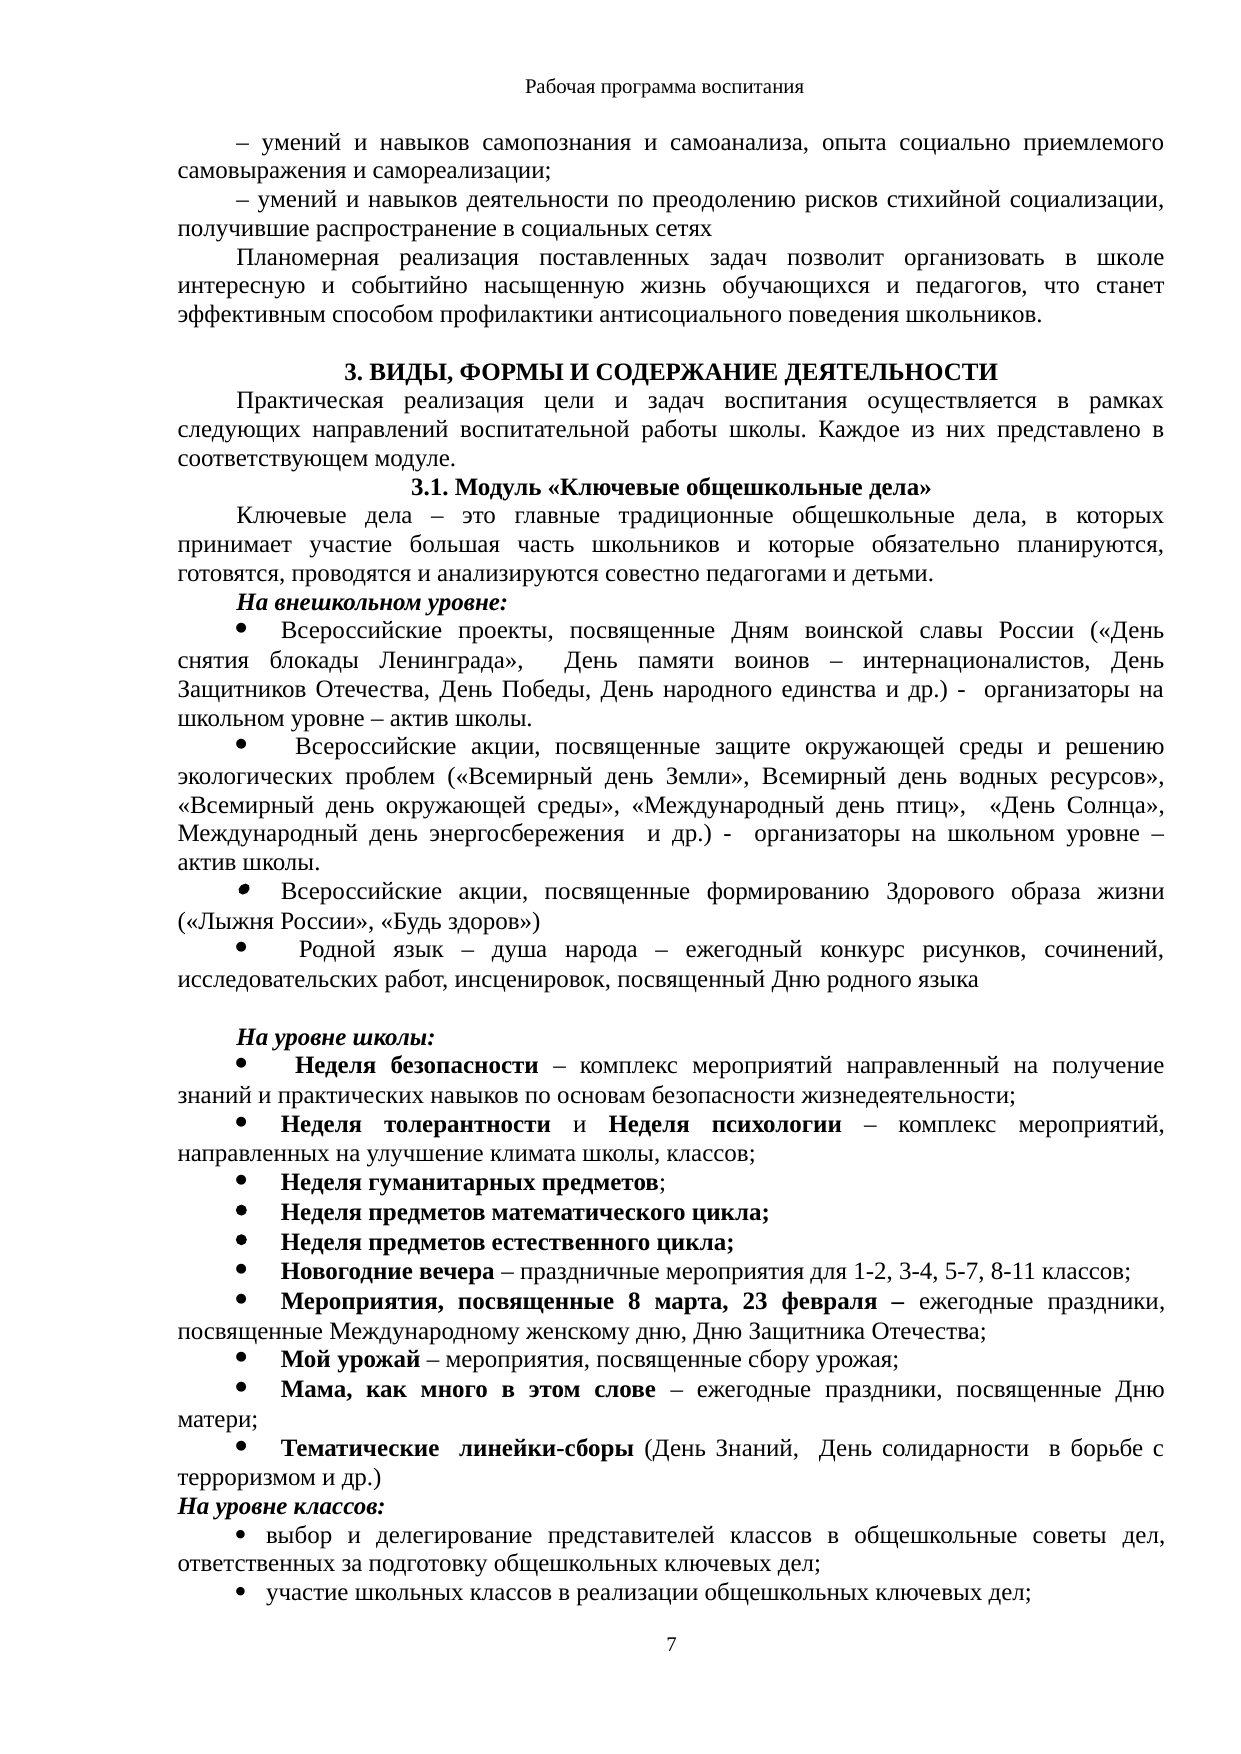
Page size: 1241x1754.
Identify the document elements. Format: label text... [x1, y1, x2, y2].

text На внешкольном уровне: [177, 587, 1165, 615]
list Мероприятия, посвященные 8 марта, 23 февраля – ежегодные праздники, посвященные Международному женскому дню, Дню Защитника Отечества; [177, 1286, 1165, 1344]
text – умений и навыков деятельности по преодолению рисков стихийной социализации, получившие распространение в социальных сетях [177, 184, 1165, 242]
text 3.1. Модуль «Ключевые общешкольные дела» [177, 472, 1165, 500]
text На уровне классов: [177, 1491, 1165, 1520]
list Неделя предметов математического цикла; [177, 1197, 1165, 1227]
list Тематические линейки-сборы (День Знаний, День солидарности в борьбе с терроризмом и др.) [177, 1433, 1165, 1491]
list Неделя безопасности – комплекс мероприятий направленный на получение знаний и практических навыков по основам безопасности жизнедеятельности; [177, 1050, 1165, 1109]
list Неделя гуманитарных предметов; [177, 1167, 1165, 1197]
text На уровне школы: [236, 1022, 1165, 1050]
list Неделя предметов естественного цикла; [177, 1227, 1165, 1256]
list Всероссийские акции, посвященные защите окружающей среды и решению экологических проблем («Всемирный день Земли», Всемирный день водных ресурсов», «Всемирный день окружающей среды», «Международный день птиц», «День Солнца», Международный день энергосбережения и др.) - организаторы на школьном уровне – актив школы. [177, 731, 1165, 876]
text – умений и навыков самопознания и самоанализа, опыта социально приемлемого самовыражения и самореализации; [177, 127, 1165, 184]
list Новогодние вечера – праздничные мероприятия для 1-2, 3-4, 5-7, 8-11 классов; [177, 1256, 1165, 1286]
list Родной язык – душа народа – ежегодный конкурс рисунков, сочинений, исследовательских работ, инсценировок, посвященный Дню родного языка [177, 934, 1165, 993]
list Всероссийские акции, посвященные формированию Здорового образа жизни («Лыжня России», «Будь здоров») [177, 876, 1165, 934]
list Мой урожай – мероприятия, посвященные сбору урожая; [177, 1344, 1165, 1374]
list участие школьных классов в реализации общешкольных ключевых дел; [177, 1577, 1165, 1606]
text Практическая реализация цели и задач воспитания осуществляется в рамках следующих направлений воспитательной работы школы. Каждое из них представлено в соответствующем модуле. [177, 385, 1165, 472]
text Планомерная реализация поставленных задач позволит организовать в школе интересную и событийно насыщенную жизнь обучающихся и педагогов, что станет эффективным способом профилактики антисоциального поведения школьников. [177, 242, 1165, 328]
list выбор и делегирование представителей классов в общешкольные советы дел, ответственных за подготовку общешкольных ключевых дел; [177, 1520, 1165, 1577]
list Всероссийские проекты, посвященные Дням воинской славы России («День снятия блокады Ленинграда», День памяти воинов – интернационалистов, День Защитников Отечества, День Победы, День народного единства и др.) - организаторы на школьном уровне – актив школы. [177, 615, 1165, 731]
text 3. ВИДЫ, ФОРМЫ И СОДЕРЖАНИЕ ДЕЯТЕЛЬНОСТИ [177, 357, 1165, 385]
list Мама, как много в этом слове – ежегодные праздники, посвященные Дню матери; [177, 1374, 1165, 1433]
list Неделя толерантности и Неделя психологии – комплекс мероприятий, направленных на улучшение климата школы, классов; [177, 1109, 1165, 1167]
text Ключевые дела – это главные традиционные общешкольные дела, в которых принимает участие большая часть школьников и которые обязательно планируются, готовятся, проводятся и анализируются совестно педагогами и детьми. [177, 500, 1165, 587]
